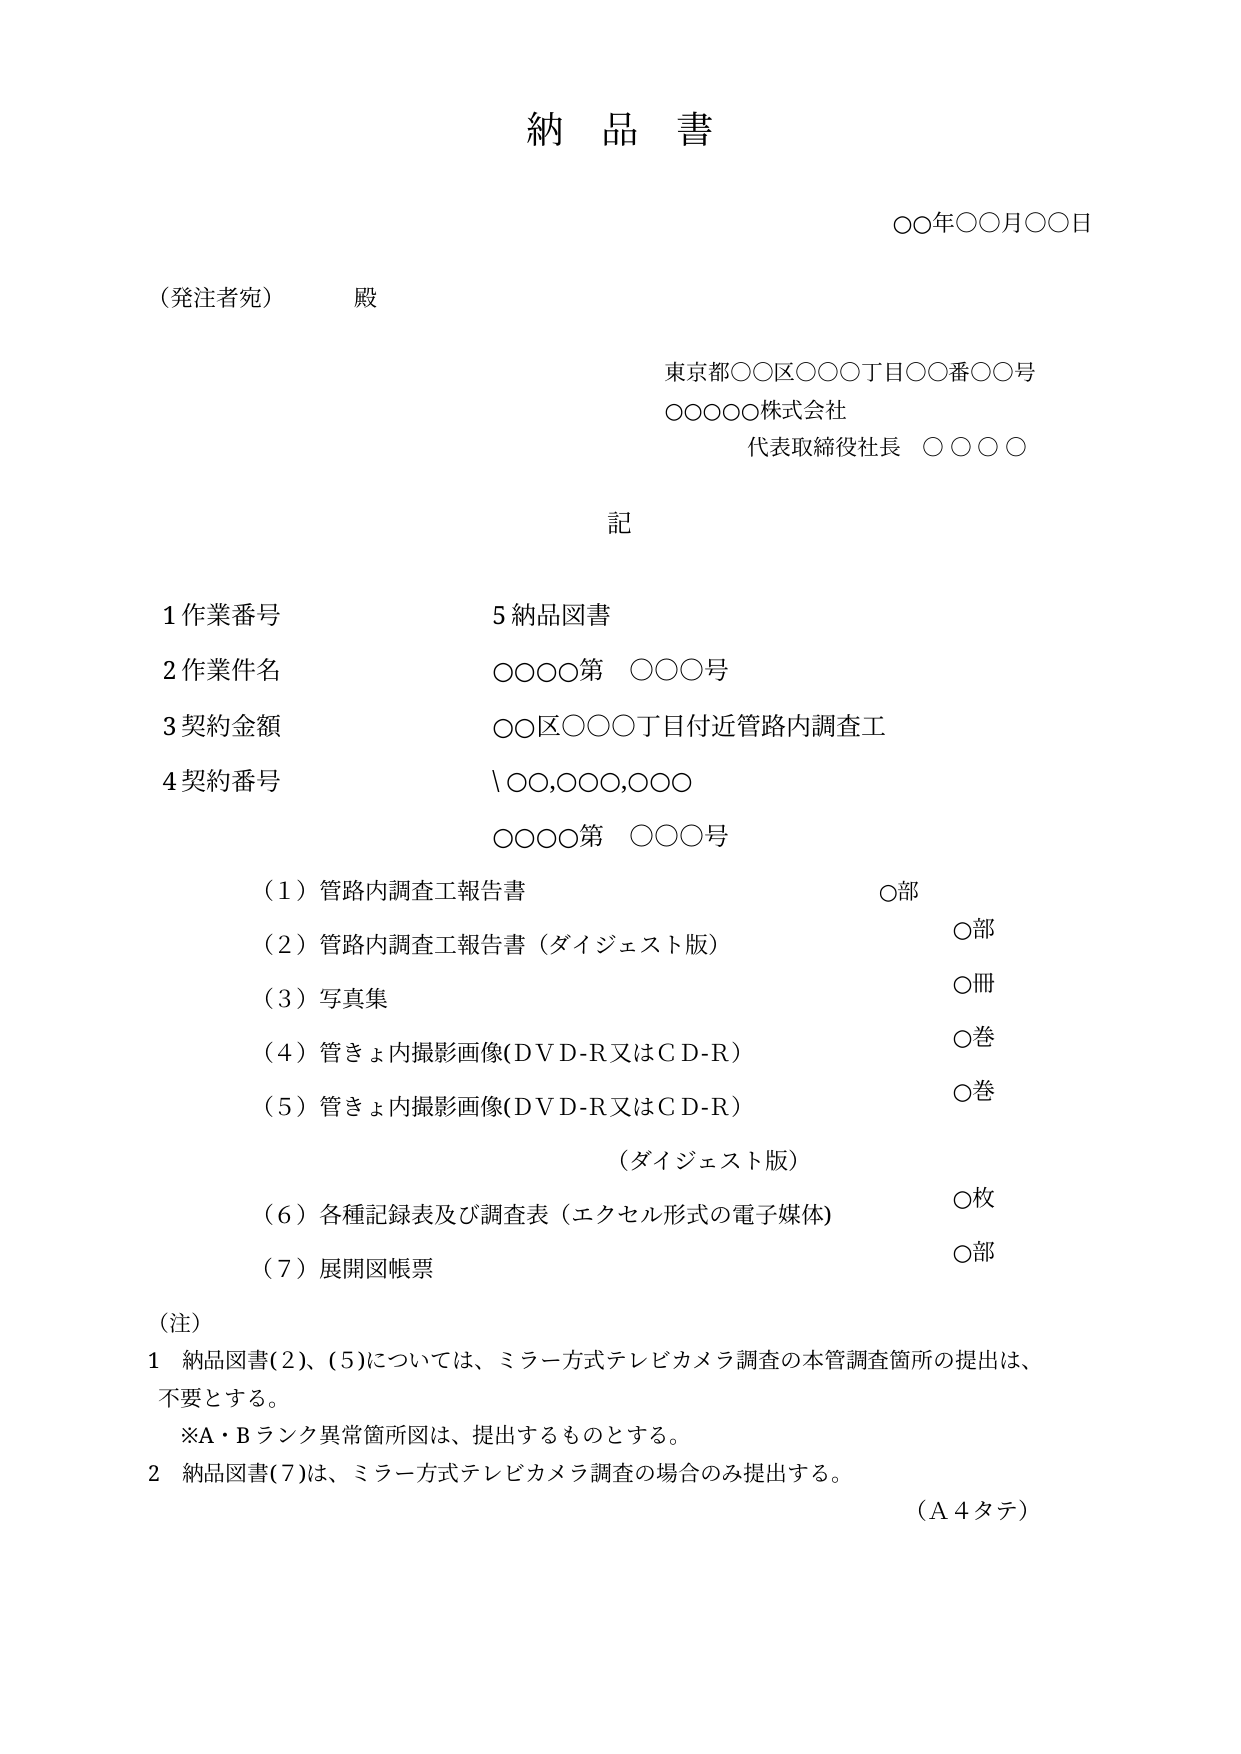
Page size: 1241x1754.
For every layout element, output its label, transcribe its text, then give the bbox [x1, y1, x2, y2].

text 東京都○○区○○○丁目○○番○○号 [664, 353, 1092, 390]
text （５）管きょ内撮影画像(ＤＶＤ-Ｒ又はＣＤ-Ｒ） [251, 1087, 834, 1124]
text （６）各種記録表及び調査表（エクセル形式の電子媒体) [251, 1195, 834, 1233]
text （７）展開図帳票 ○部 [221, 1249, 834, 1287]
text ○部 [952, 909, 1092, 946]
subtitle 記 [148, 503, 1092, 540]
text 不要とする。 [148, 1378, 1092, 1416]
text （発注者宛） 殿 [148, 278, 1092, 315]
text （２）管路内調査工報告書（ダイジェスト版） [251, 925, 834, 963]
text ○枚 [952, 1178, 1092, 1216]
text ○○年○○月○○日 [148, 203, 1092, 240]
text ○○区○○○丁目付近管路内調査工 [492, 706, 1092, 743]
text ○冊 [952, 963, 1092, 1000]
text ※A・Bランク異常箇所図は、提出するものとする。 [148, 1416, 1092, 1453]
text （３）写真集 [251, 979, 834, 1017]
text 4契約番号 [162, 761, 433, 799]
text 1作業番号 [162, 594, 433, 632]
text 代表取締役社長 ○ ○ ○ ○ [664, 428, 1027, 465]
text \ ○○,○○○,○○○ [492, 761, 1092, 799]
text ○部 [952, 1232, 1092, 1269]
text 3契約金額 [162, 706, 433, 743]
text 1 納品図書(２)、(５)については、ミラー方式テレビカメラ調査の本管調査箇所の提出は、 [148, 1341, 1092, 1378]
text 2作業件名 [162, 650, 433, 688]
text ○○○○第 ○○○号 [492, 650, 1092, 688]
text ○巻 [952, 1017, 1092, 1054]
text ○○○○第 ○○○号 [492, 816, 1092, 853]
text （４）管きょ内撮影画像(ＤＶＤ-Ｒ又はＣＤ-Ｒ） [251, 1033, 834, 1071]
text 2 納品図書(７)は、ミラー方式テレビカメラ調査の場合のみ提出する。 [148, 1453, 1092, 1491]
text （Ａ４タテ） [148, 1491, 1092, 1528]
text ○巻 [952, 1071, 1092, 1108]
text （注） [148, 1303, 1092, 1341]
text ○○○○○株式会社 [664, 390, 1092, 428]
text （ダイジェスト版） [251, 1141, 834, 1179]
text 5納品図書 [492, 594, 1092, 632]
text 納 品 書 [148, 90, 1092, 165]
text （１）管路内調査工報告書 [251, 871, 834, 909]
